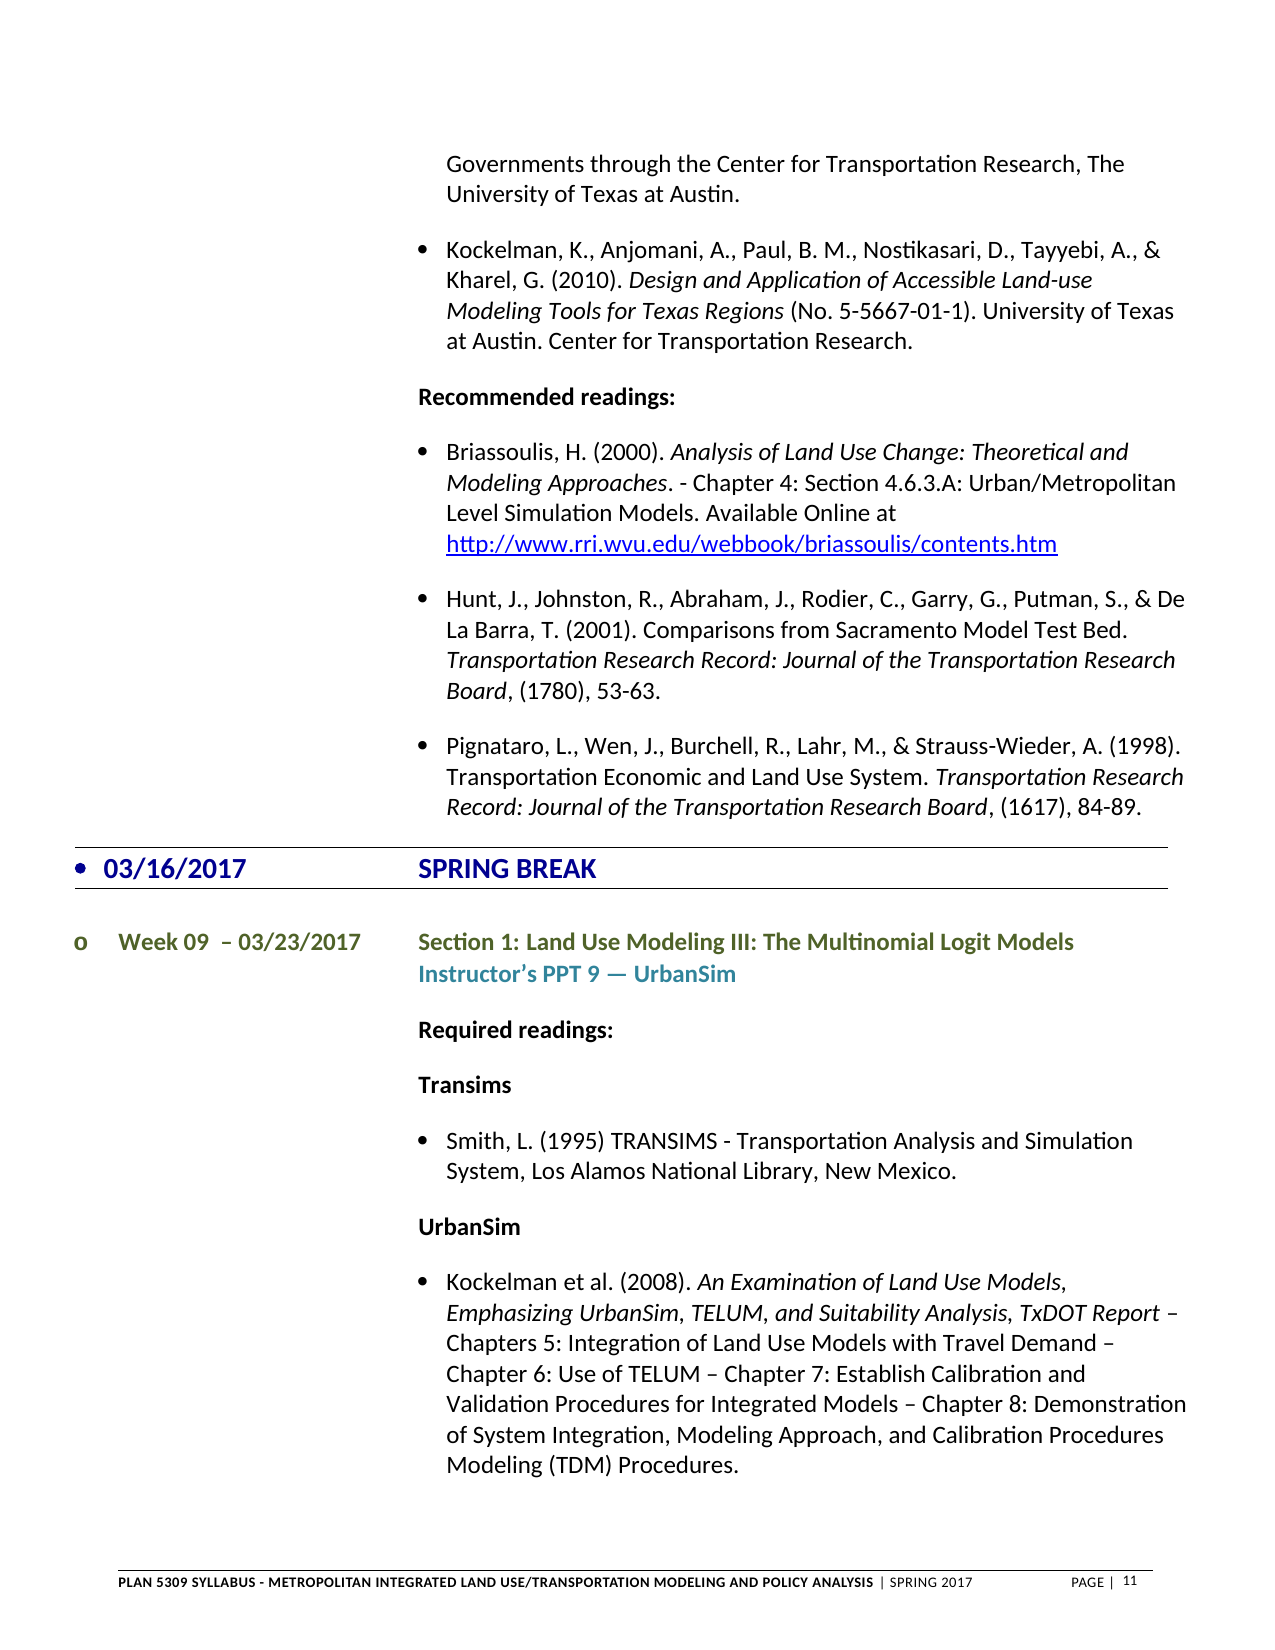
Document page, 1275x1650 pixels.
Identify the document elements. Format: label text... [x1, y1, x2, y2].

list Kockelman et al. (2008). An Examination of Land Use Models, Emphasizing UrbanSim, TELUM, and Suitability Analysis, TxDOT Report – Chapters 5: Integration of Land Use Models with Travel Demand – Chapter 6: Use of TELUM – Chapter 7: Establish Calibration and Validation Procedures for Integrated Models – Chapter 8: Demonstration of System Integration, Modeling Approach, and Calibration Procedures Modeling (TDM) Procedures. [418, 1266, 1191, 1480]
list Hunt, J., Johnston, R., Abraham, J., Rodier, C., Garry, G., Putman, S., & De La Barra, T. (2001). Comparisons from Sacramento Model Test Bed. Transportation Research Record: Journal of the Transportation Research Board, (1780), 53-63. [418, 583, 1191, 706]
list Briassoulis, H. (2000). Analysis of Land Use Change: Theoretical and Modeling Approaches. - Chapter 4: Section 4.6.3.A: Urban/Metropolitan Level Simulation Models. Available Online at http://www.rri.wvu.edu/webbook/briassoulis/contents.htm [418, 436, 1191, 558]
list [418, 148, 1191, 209]
list Smith, L. (1995) TRANSIMS - Transportation Analysis and Simulation System, Los Alamos National Library, New Mexico. [418, 1125, 1191, 1186]
list 03/16/2017 SPRING BREAK [75, 848, 1168, 888]
list Kockelman, K., Anjomani, A., Paul, B. M., Nostikasari, D., Tayyebi, A., & Kharel, G. (2010). Design and Application of Accessible Land-use Modeling Tools for Texas Regions (No. 5-5667-01-1). University of Texas at Austin. Center for Transportation Research. [418, 234, 1191, 356]
text Required readings: [343, 1014, 1191, 1044]
list Pignataro, L., Wen, J., Burchell, R., Lahr, M., & Strauss-Wieder, A. (1998). Transportation Economic and Land Use System. Transportation Research Record: Journal of the Transportation Research Board, (1617), 84-89. [418, 731, 1191, 822]
text Recommended readings: [343, 381, 1191, 411]
text Instructor’s PPT 9 — UrbanSim [418, 958, 1191, 989]
text UrbanSim [343, 1211, 1191, 1241]
text Transims [343, 1069, 1191, 1100]
list Week 09 – 03/23/2017 Section 1: Land Use Modeling III: The Multinomial Logit Models [73, 926, 1191, 958]
